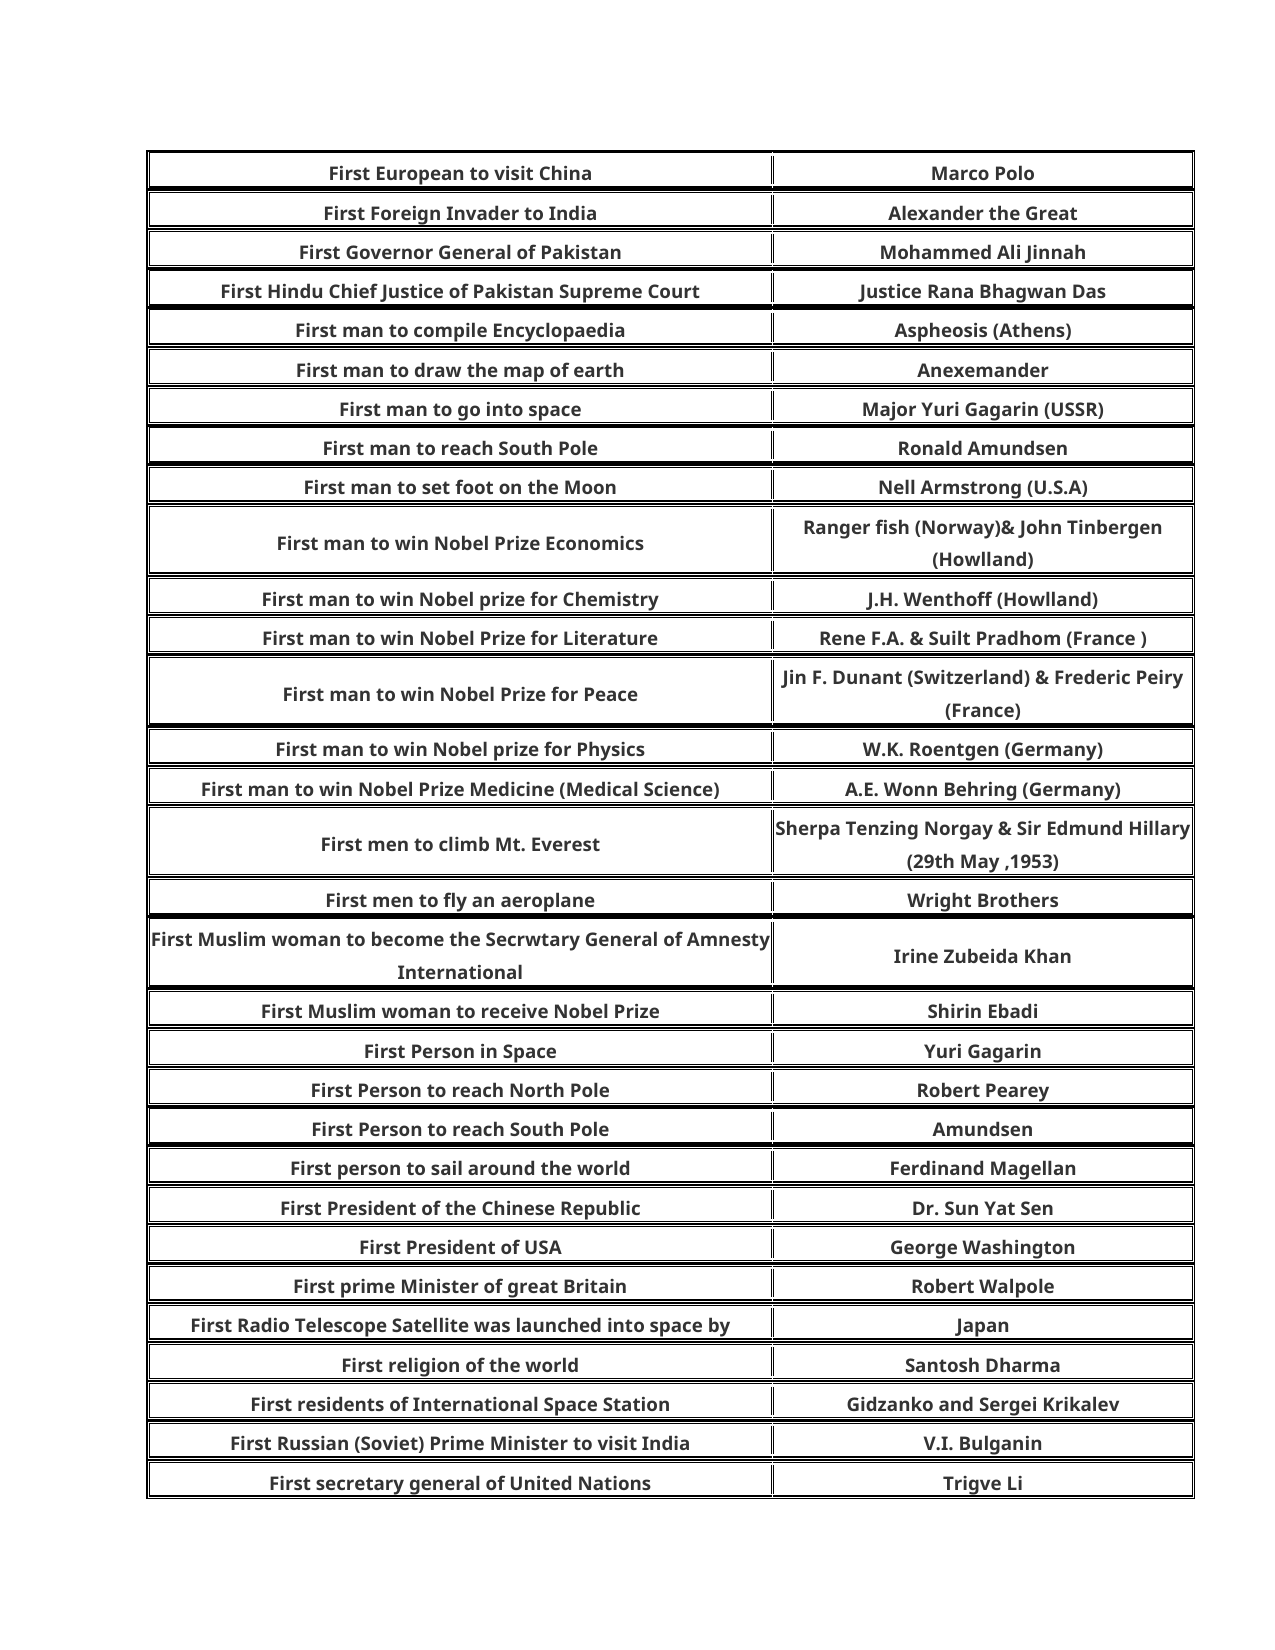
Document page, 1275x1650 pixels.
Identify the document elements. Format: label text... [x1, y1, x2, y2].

table_header First Muslim woman to receive Nobel Prize [150, 992, 773, 1024]
table_header Major Yuri Gagarin (USSR) [773, 389, 1192, 422]
table_header Ronald Amundsen [773, 428, 1192, 461]
table_header First man to win Nobel Prize for Peace [150, 658, 773, 723]
table_header First men to climb Mt. Everest [150, 808, 773, 873]
table_header Alexander the Great [773, 193, 1192, 225]
table_header Japan [773, 1306, 1192, 1338]
table_header Aspheosis (Athens) [773, 310, 1192, 343]
table_header A.E. Wonn Behring (Germany) [773, 769, 1192, 801]
table_header First man to draw the map of earth [150, 350, 773, 382]
table_header First man to win Nobel Prize Economics [150, 507, 773, 572]
table_header Gidzanko and Sergei Krikalev [773, 1384, 1192, 1417]
table_header First man to reach South Pole [150, 428, 773, 461]
table_header First prime Minister of great Britain [150, 1267, 773, 1299]
table_header First person to sail around the world [150, 1149, 773, 1181]
table_header Sherpa Tenzing Norgay & Sir Edmund Hillary (29th May ,1953) [773, 808, 1192, 873]
table_header Irine Zubeida Khan [773, 919, 1192, 985]
table_header Shirin Ebadi [773, 992, 1192, 1024]
table_header George Washington [773, 1227, 1192, 1260]
table_header First religion of the world [150, 1345, 773, 1378]
table_header First Person in Space [150, 1031, 773, 1063]
table_header Dr. Sun Yat Sen [773, 1188, 1192, 1221]
table_header First man to win Nobel Prize Medicine (Medical Science) [150, 769, 773, 801]
table_header Robert Walpole [773, 1267, 1192, 1299]
table_header Ferdinand Magellan [773, 1149, 1192, 1181]
table_header First Person to reach South Pole [150, 1109, 773, 1142]
table_header Marco Polo [773, 153, 1192, 186]
table_header Rene F.A. & Suilt Pradhom (France ) [773, 618, 1192, 651]
table_header Santosh Dharma [773, 1345, 1192, 1378]
table_header Jin F. Dunant (Switzerland) & Frederic Peiry (France) [773, 658, 1192, 723]
table_header Mohammed Ali Jinnah [773, 232, 1192, 264]
table_header Robert Pearey [773, 1070, 1192, 1103]
table_header Wright Brothers [773, 880, 1192, 913]
table_header First Radio Telescope Satellite was launched into space by [150, 1306, 773, 1338]
table_header First President of USA [150, 1227, 773, 1260]
table_header Nell Armstrong (U.S.A) [773, 468, 1192, 500]
table_header First Hindu Chief Justice of Pakistan Supreme Court [150, 271, 773, 304]
table_header First Russian (Soviet) Prime Minister to visit India [150, 1424, 773, 1456]
table_header First man to win Nobel prize for Physics [150, 730, 773, 762]
table_header First residents of International Space Station [150, 1384, 773, 1417]
table_header Yuri Gagarin [773, 1031, 1192, 1063]
table_header First man to go into space [150, 389, 773, 422]
table_header First man to set foot on the Moon [150, 468, 773, 500]
table_header First Muslim woman to become the Secrwtary General of Amnesty International [150, 919, 773, 985]
table_header First man to win Nobel prize for Chemistry [150, 579, 773, 612]
table_header First President of the Chinese Republic [150, 1188, 773, 1221]
table_header Amundsen [773, 1109, 1192, 1142]
table_header First Person to reach North Pole [150, 1070, 773, 1103]
table_header First man to compile Encyclopaedia [150, 310, 773, 343]
table_header Ranger fish (Norway)& John Tinbergen (Howlland) [773, 507, 1192, 572]
table_header J.H. Wenthoff (Howlland) [773, 579, 1192, 612]
table_header Anexemander [773, 350, 1192, 382]
table_header First European to visit China [150, 153, 773, 186]
table_header V.I. Bulganin [773, 1424, 1192, 1456]
table_header First man to win Nobel Prize for Literature [150, 618, 773, 651]
table_header First Foreign Invader to India [150, 193, 773, 225]
table_header Trigve Li [773, 1463, 1192, 1495]
table_header First secretary general of United Nations [150, 1463, 773, 1495]
table_header First men to fly an aeroplane [150, 880, 773, 913]
table_header First Governor General of Pakistan [150, 232, 773, 264]
table_header Justice Rana Bhagwan Das [773, 271, 1192, 304]
table_header W.K. Roentgen (Germany) [773, 730, 1192, 762]
